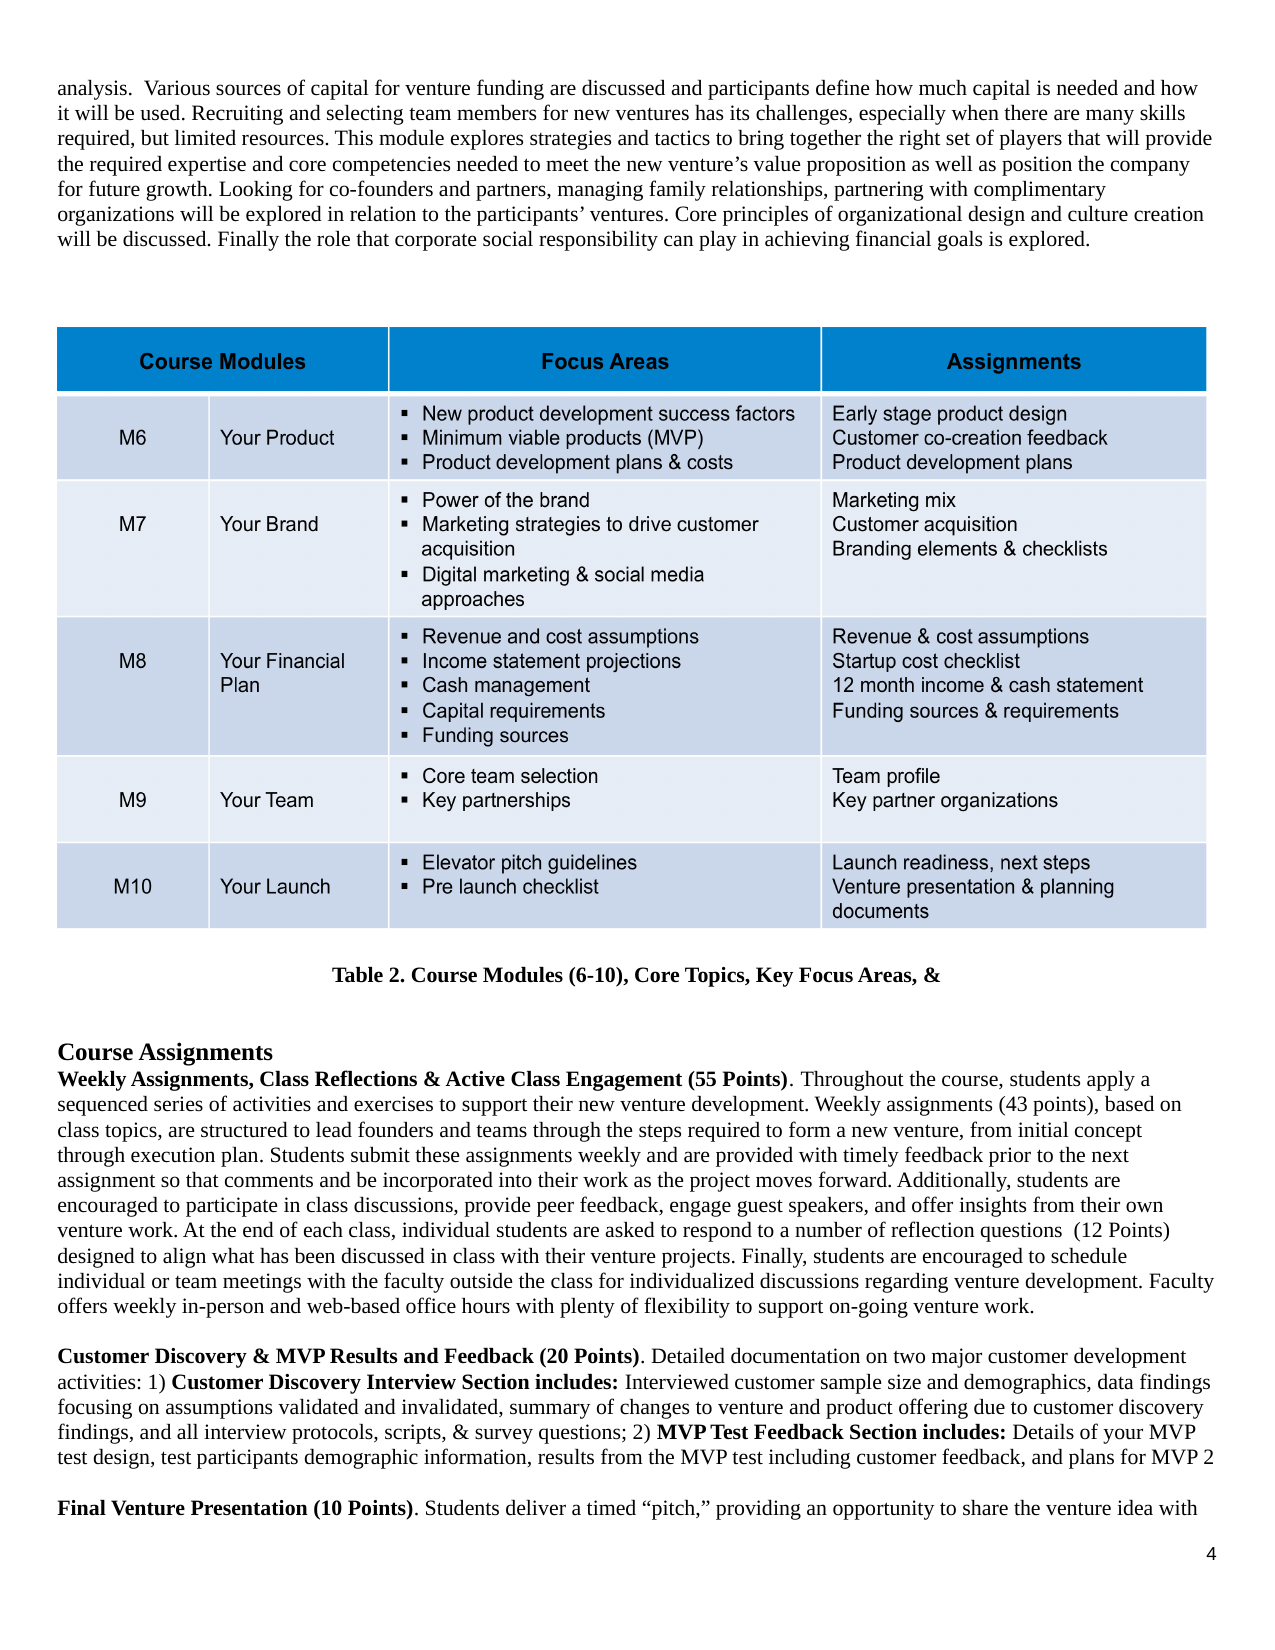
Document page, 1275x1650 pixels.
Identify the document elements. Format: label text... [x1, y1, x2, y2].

picture [56, 326, 1207, 929]
text Table 2. Course Modules (6-10), Core Topics, Key Focus Areas, & [57, 962, 1216, 987]
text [57, 1469, 1216, 1520]
text Weekly Assignments, Class Reflections & Active Class Engagement (55 Points). Throughout the course, students apply a sequenced series of activities and exercises to support their new venture development. Weekly assignments (43 points), based on class topics, are structured to lead founders and teams through the steps required to form a new venture, from initial concept through execution plan. Students submit these assignments weekly and are provided with timely feedback prior to the next assignment so that comments and be incorporated into their work as the project moves forward. Additionally, students are encouraged to participate in class discussions, provide peer feedback, engage guest speakers, and offer insights from their own venture work. At the end of each class, individual students are asked to respond to a number of reflection questions (12 Points) designed to align what has been discussed in class with their venture projects. Finally, students are encouraged to schedule individual or team meetings with the faculty outside the class for individualized discussions regarding venture development. Faculty offers weekly in-person and web-based office hours with plenty of flexibility to support on-going venture work. [57, 1066, 1216, 1318]
text Customer Discovery & MVP Results and Feedback (20 Points). Detailed documentation on two major customer development activities: 1) Customer Discovery Interview Section includes: Interviewed customer sample size and demographics, data findings focusing on assumptions validated and invalidated, summary of changes to venture and product offering due to customer discovery findings, and all interview protocols, scripts, & survey questions; 2) MVP Test Feedback Section includes: Details of your MVP test design, test participants demographic information, results from the MVP test including customer feedback, and plans for MVP 2 [57, 1343, 1216, 1469]
text Course Assignments [57, 1037, 1216, 1066]
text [57, 75, 1216, 251]
